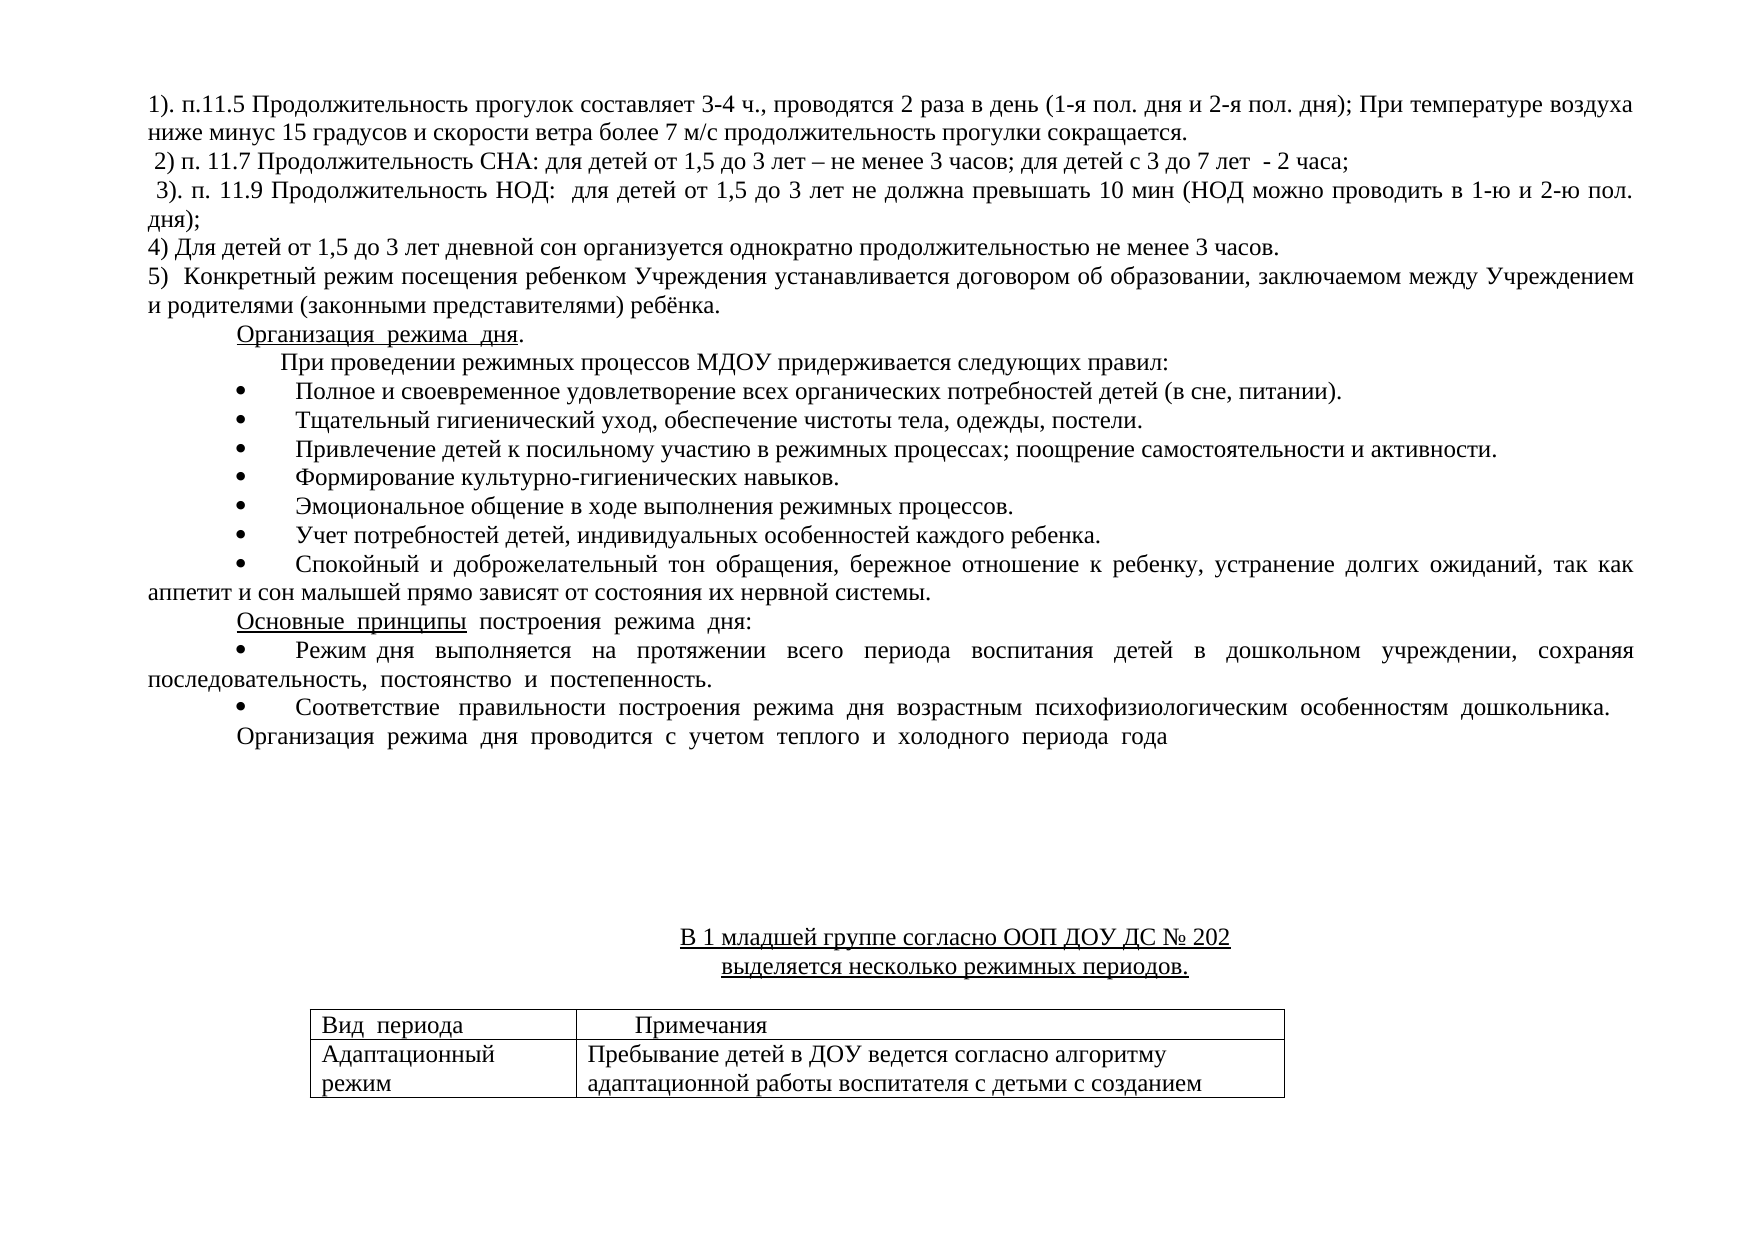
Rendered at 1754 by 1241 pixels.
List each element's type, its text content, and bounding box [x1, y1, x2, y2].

text При проведении режимных процессов МДОУ придерживается следующих правил: [148, 347, 1636, 376]
list Эмоциональное общение в ходе выполнения режимных процессов. [148, 491, 1636, 520]
text 5) Конкретный режим посещения ребенком Учреждения устанавливается договором об образовании, заключаемом между Учреждением и родителями (законными представителями) ребёнка. [148, 261, 1636, 319]
table_cell Адаптационный режим [311, 1040, 576, 1097]
table_header Примечания [577, 1010, 1284, 1038]
list Соответствие правильности построения режима дня возрастным психофизиологическим особенностям дошкольника. [148, 692, 1636, 721]
list Тщательный гигиенический уход, обеспечение чистоты тела, одежды, постели. [148, 405, 1636, 434]
text 2) п. 11.7 Продолжительность СНА: для детей от 1,5 до 3 лет – не менее 3 часов; для детей с 3 до 7 лет - 2 часа; [148, 146, 1636, 175]
text В 1 младшей группе согласно ООП ДОУ ДС № 202 [185, 922, 1636, 951]
list Режим дня выполняется на протяжении всего периода воспитания детей в дошкольном учреждении, сохраняя последовательность, постоянство и постепенность. [148, 635, 1636, 692]
text Основные принципы построения режима дня: [148, 606, 1636, 635]
text 1). п.11.5 Продолжительность прогулок составляет 3-4 ч., проводятся 2 раза в день (1-я пол. дня и 2-я пол. дня); При температуре воздуха ниже минус 15 градусов и скорости ветра более 7 м/с продолжительность прогулки сокращается. [148, 89, 1636, 146]
text Организация режима дня проводится с учетом теплого и холодного периода года [148, 721, 1617, 750]
list Формирование культурно-гигиенических навыков. [148, 462, 1636, 491]
list Полное и своевременное удовлетворение всех органических потребностей детей (в сне, питании). [148, 376, 1636, 405]
table_header Вид периода [311, 1010, 576, 1038]
text 3). п. 11.9 Продолжительность НОД: для детей от 1,5 до 3 лет не должна превышать 10 мин (НОД можно проводить в 1-ю и 2-ю пол. дня); [148, 175, 1636, 232]
list Учет потребностей детей, индивидуальных особенностей каждого ребенка. [148, 520, 1636, 549]
text 4) Для детей от 1,5 до 3 лет дневной сон организуется однократно продолжительностью не менее 3 часов. [148, 232, 1636, 261]
list Спокойный и доброжелательный тон обращения, бережное отношение к ребенку, устранение долгих ожиданий, так как аппетит и сон малышей прямо зависят от состояния их нервной системы. [148, 549, 1636, 606]
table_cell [577, 1040, 1284, 1097]
text Организация режима дня. [148, 319, 1636, 347]
text выделяется несколько режимных периодов. [185, 951, 1636, 980]
list Привлечение детей к посильному участию в режимных процессах; поощрение самостоятельности и активности. [148, 434, 1636, 462]
